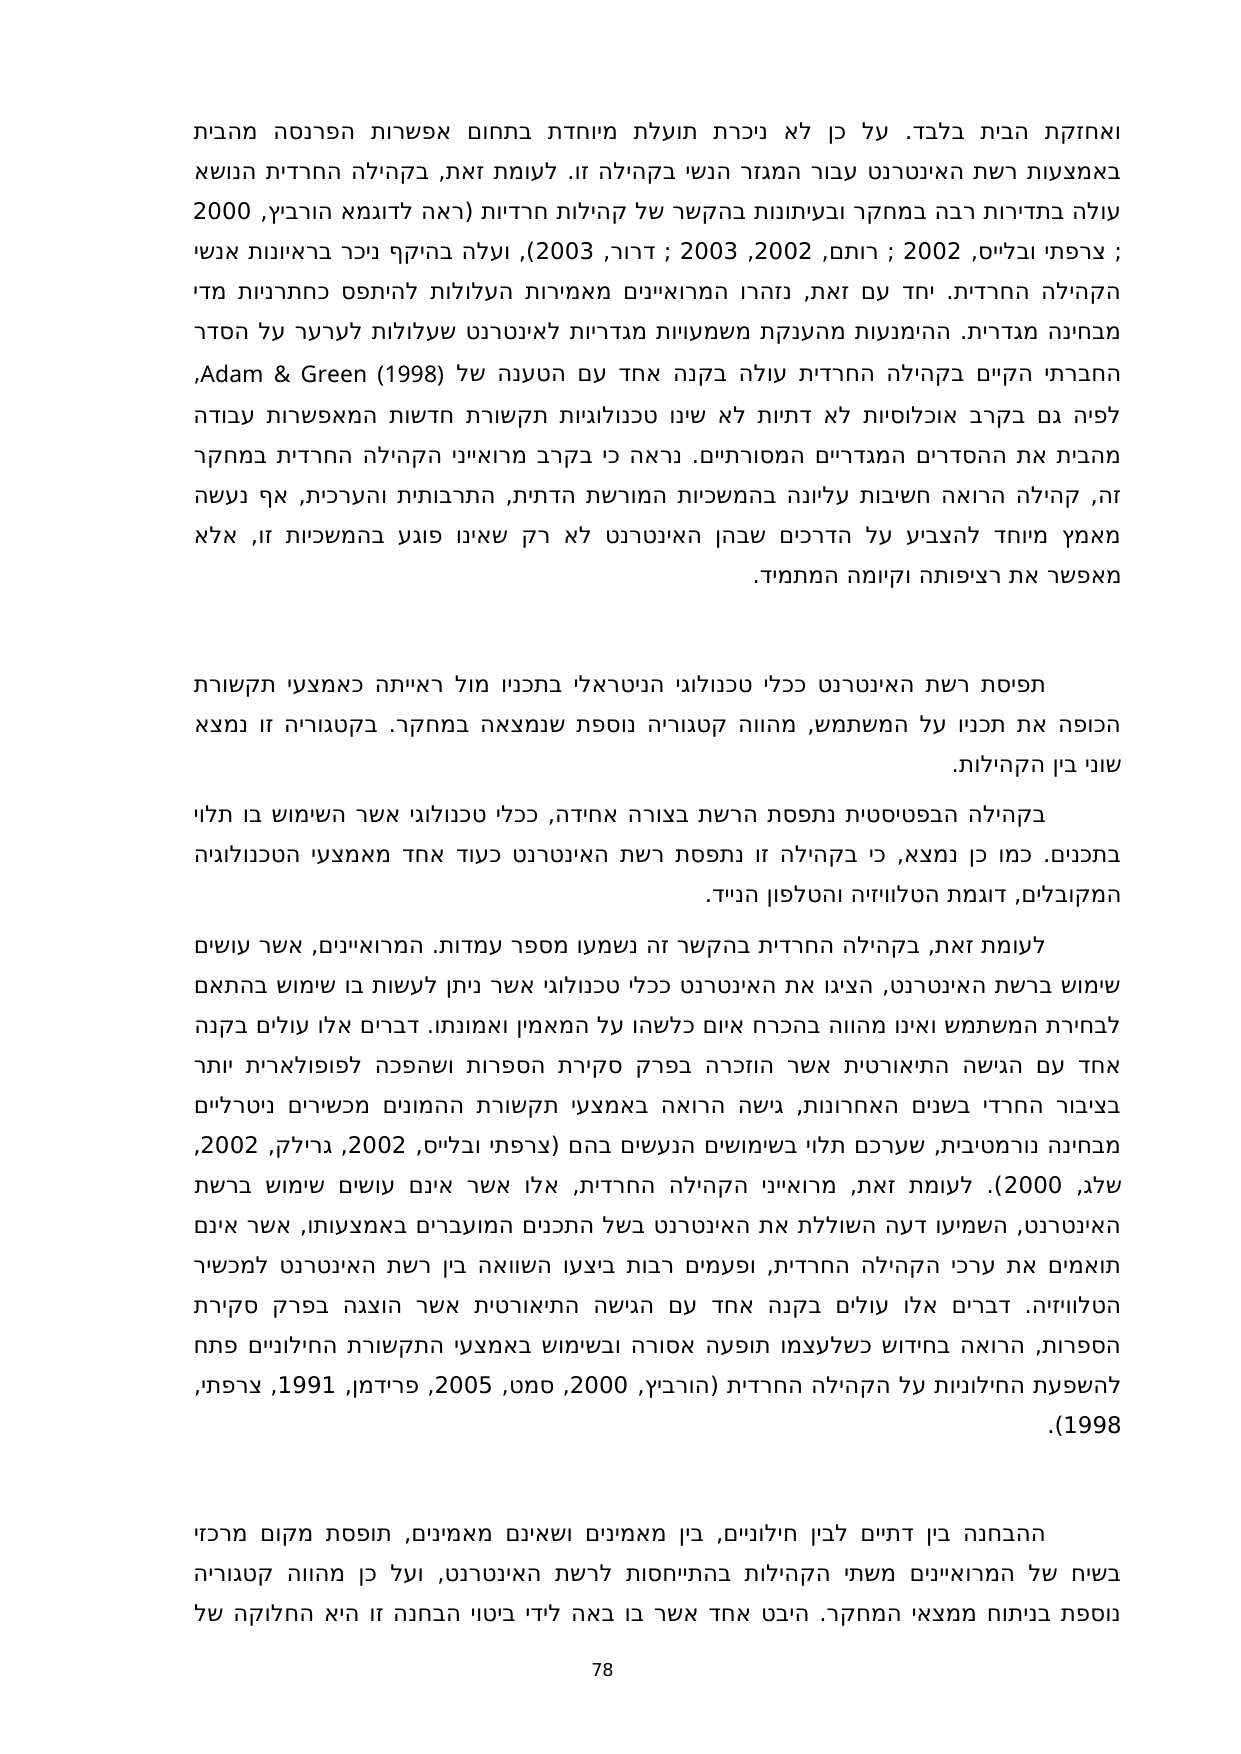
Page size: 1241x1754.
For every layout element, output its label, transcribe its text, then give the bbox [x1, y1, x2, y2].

text לעומת זאת, בקהילה החרדית בהקשר זה נשמעו מספר עמדות. המרואיינים, אשר עושים שימוש ברשת האינטרנט, הציגו את האינטרנט ככלי טכנולוגי אשר ניתן לעשות בו שימוש בהתאם לבחירת המשתמש ואינו מהווה בהכרח איום כלשהו על המאמין ואמונתו. דברים אלו עולים בקנה אחד עם הגישה התיאורטית אשר הוזכרה בפרק סקירת הספרות ושהפכה לפופולארית יותר בציבור החרדי בשנים האחרונות, גישה הרואה באמצעי תקשורת ההמונים מכשירים ניטרליים מבחינה נורמטיבית, שערכם תלוי בשימושים הנעשים בהם (צרפתי ובלייס, 2002, גרילק, 2002, שלג, 2000). לעומת זאת, מרואייני הקהילה החרדית, אלו אשר אינם עושים שימוש ברשת האינטרנט, השמיעו דעה השוללת את האינטרנט בשל התכנים המועברים באמצעותו, אשר אינם תואמים את ערכי הקהילה החרדית, ופעמים רבות ביצעו השוואה בין רשת האינטרנט למכשיר הטלוויזיה. דברים אלו עולים בקנה אחד עם הגישה התיאורטית אשר הוצגה בפרק סקירת הספרות, הרואה בחידוש כשלעצמו תופעה אסורה ובשימוש באמצעי התקשורת החילוניים פתח להשפעת החילוניות על הקהילה החרדית (הורביץ, 2000, סמט, 2005, פרידמן, 1991, צרפתי, 1998). [193, 932, 1122, 1439]
text תפיסת רשת האינטרנט ככלי טכנולוגי הניטראלי בתכניו מול ראייתה כאמצעי תקשורת הכופה את תכניו על המשתמש, מהווה קטגוריה נוספת שנמצאה במחקר. בקטגוריה זו נמצא שוני בין הקהילות. [193, 671, 1122, 777]
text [193, 118, 1122, 589]
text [193, 1520, 1122, 1627]
text בקהילה הבפטיסטית נתפסת הרשת בצורה אחידה, ככלי טכנולוגי אשר השימוש בו תלוי בתכנים. כמו כן נמצא, כי בקהילה זו נתפסת רשת האינטרנט כעוד אחד מאמצעי הטכנולוגיה המקובלים, דוגמת הטלוויזיה והטלפון הנייד. [193, 801, 1122, 908]
